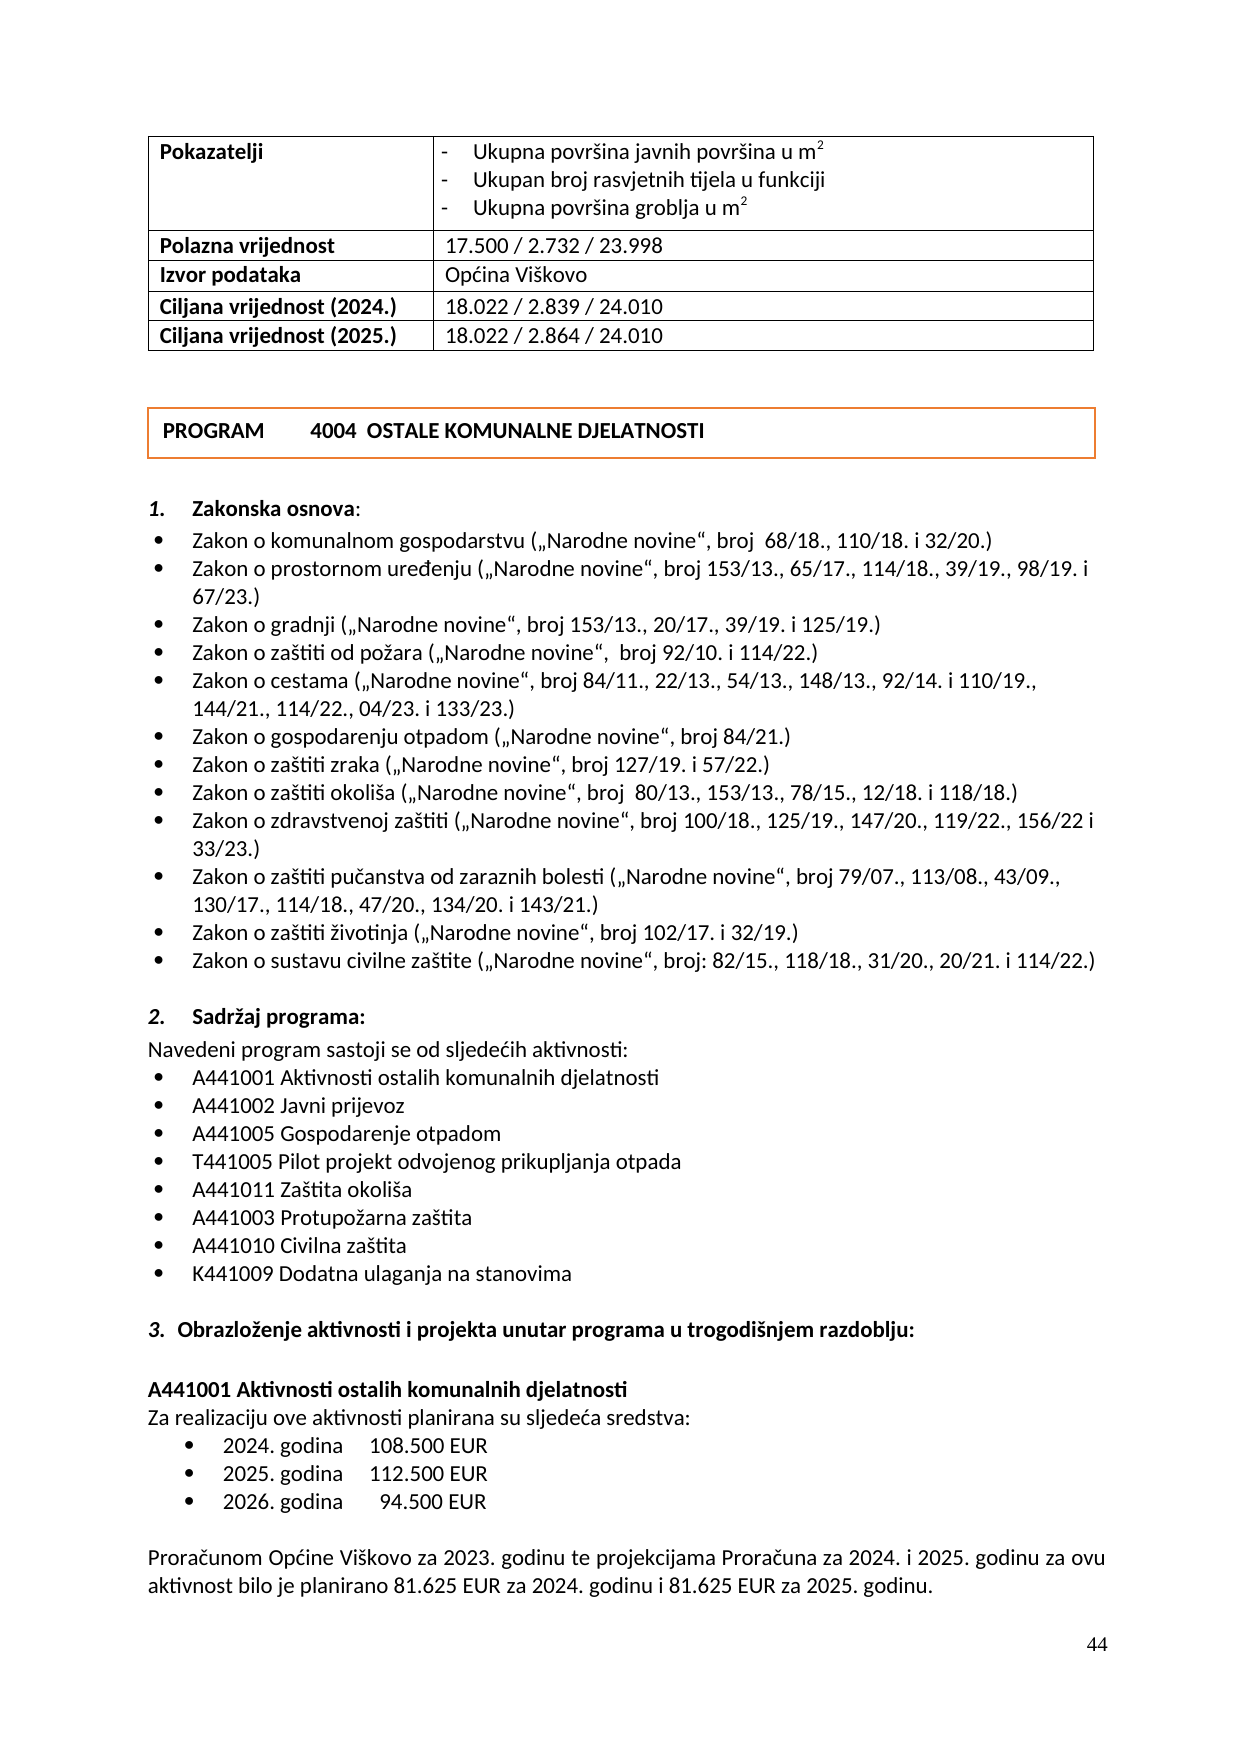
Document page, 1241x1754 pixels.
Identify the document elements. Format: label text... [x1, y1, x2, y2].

list A441010 Civilna zaštita [154, 1231, 1107, 1259]
list A441001 Aktivnosti ostalih komunalnih djelatnosti [154, 1063, 1107, 1091]
list A441011 Zaštita okoliša [154, 1175, 1107, 1203]
list Zakon o gradnji („Narodne novine“, broj 153/13., 20/17., 39/19. i 125/19.) [154, 610, 1107, 638]
list Zakon o zaštiti okoliša („Narodne novine“, broj 80/13., 153/13., 78/15., 12/18. i 118/18.) [154, 778, 1107, 806]
list Zakon o zaštiti zraka („Narodne novine“, broj 127/19. i 57/22.) [154, 750, 1107, 778]
list Zakonska osnova: [148, 494, 1107, 522]
list Zakon o zdravstvenoj zaštiti („Narodne novine“, broj 100/18., 125/19., 147/20., 119/22., 156/22 i 33/23.) [154, 806, 1107, 862]
text Proračunom Općine Viškovo za 2023. godinu te projekcijama Proračuna za 2024. i 2025. godinu za ovu aktivnost bilo je planirano 81.625 EUR za 2024. godinu i 81.625 EUR za 2025. godinu. [148, 1543, 1107, 1599]
table_cell Ukupna površina javnih površina u m2 Ukupan broj rasvjetnih tijela u funkciji Ukupna površina groblja u m2 [434, 137, 1093, 230]
list Zakon o prostornom uređenju („Narodne novine“, broj 153/13., 65/17., 114/18., 39/19., 98/19. i 67/23.) [154, 554, 1107, 610]
table_cell Ciljana vrijednost (2024.) [149, 292, 433, 320]
table_cell Polazna vrijednost [149, 231, 433, 259]
list A441005 Gospodarenje otpadom [154, 1119, 1107, 1147]
table_cell Izvor podataka [149, 261, 433, 291]
list Zakon o zaštiti životinja („Narodne novine“, broj 102/17. i 32/19.) [154, 918, 1107, 946]
list A441002 Javni prijevoz [154, 1091, 1107, 1119]
text Za realizaciju ove aktivnosti planirana su sljedeća sredstva: [148, 1403, 1107, 1431]
list A441003 Protupožarna zaštita [154, 1203, 1107, 1231]
table_cell Općina Viškovo [434, 261, 1093, 291]
list Sadržaj programa: [148, 1002, 1107, 1031]
table_cell 18.022 / 2.864 / 24.010 [434, 321, 1093, 350]
list Zakon o zaštiti od požara („Narodne novine“, broj 92/10. i 114/22.) [154, 638, 1107, 666]
table_cell Ciljana vrijednost (2025.) [149, 321, 433, 350]
list 2026. godina 94.500 EUR [185, 1487, 1107, 1515]
list K441009 Dodatna ulaganja na stanovima [154, 1259, 1107, 1287]
text Navedeni program sastoji se od sljedećih aktivnosti: [148, 1035, 1107, 1063]
table_cell Pokazatelji [149, 137, 433, 230]
list Zakon o komunalnom gospodarstvu („Narodne novine“, broj 68/18., 110/18. i 32/20.) [154, 526, 1107, 554]
list Zakon o zaštiti pučanstva od zaraznih bolesti („Narodne novine“, broj 79/07., 113/08., 43/09., 130/17., 114/18., 47/20., 134/20. i 143/21.) [154, 862, 1107, 918]
list Obrazloženje aktivnosti i projekta unutar programa u trogodišnjem razdoblju: [148, 1315, 1107, 1343]
list 2024. godina 108.500 EUR [185, 1431, 1107, 1459]
table_cell 18.022 / 2.839 / 24.010 [434, 292, 1093, 320]
list Zakon o cestama („Narodne novine“, broj 84/11., 22/13., 54/13., 148/13., 92/14. i 110/19., 144/21., 114/22., 04/23. i 133/23.) [154, 666, 1107, 722]
table_cell 17.500 / 2.732 / 23.998 [434, 231, 1093, 259]
text A441001 Aktivnosti ostalih komunalnih djelatnosti [148, 1375, 1107, 1403]
list Zakon o sustavu civilne zaštite („Narodne novine“, broj: 82/15., 118/18., 31/20., 20/21. i 114/22.) [154, 946, 1107, 974]
list Zakon o gospodarenju otpadom („Narodne novine“, broj 84/21.) [154, 722, 1107, 750]
list T441005 Pilot projekt odvojenog prikupljanja otpada [154, 1147, 1107, 1175]
list 2025. godina 112.500 EUR [185, 1459, 1107, 1487]
